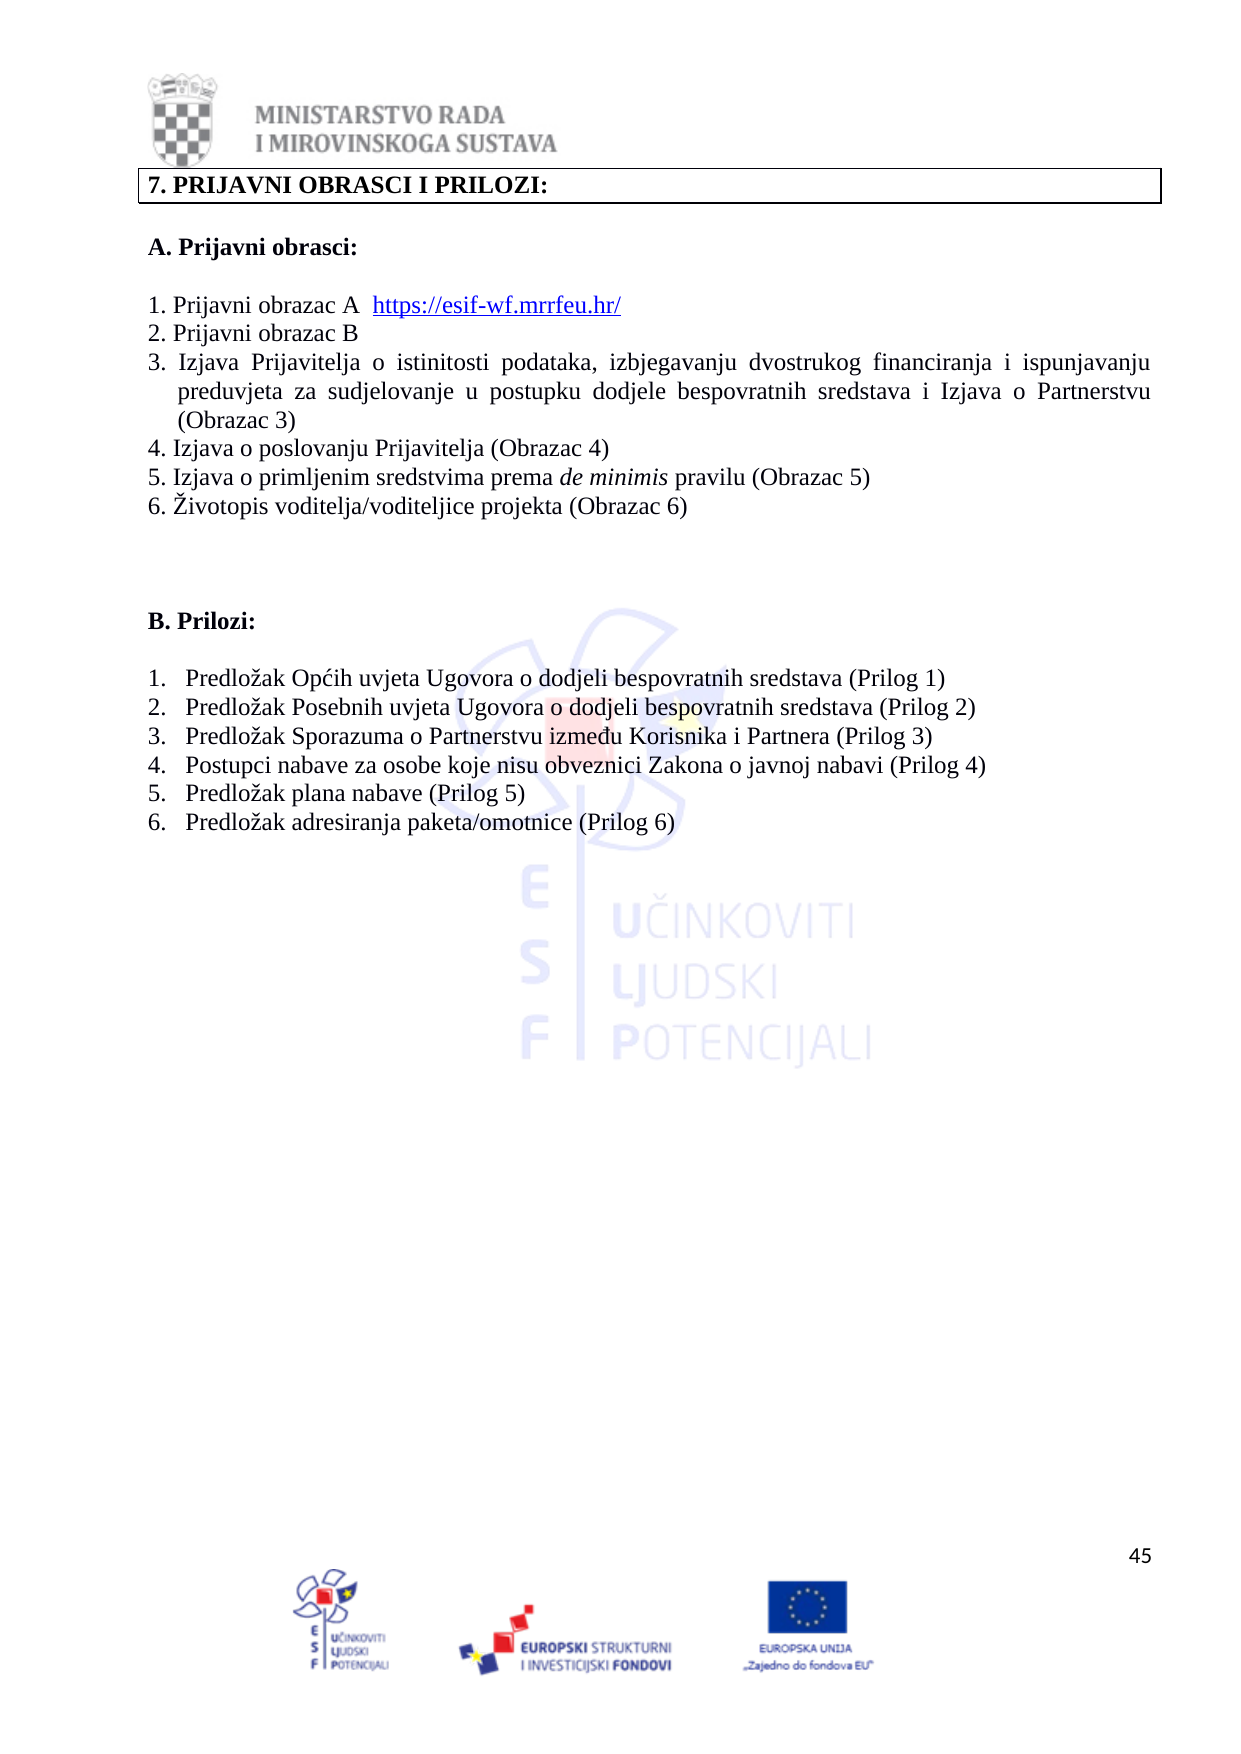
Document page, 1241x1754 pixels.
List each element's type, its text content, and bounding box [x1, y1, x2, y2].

list Predložak Sporazuma o Partnerstvu između Korisnika i Partnera (Prilog 3) [148, 721, 1152, 750]
text 1. Prijavni obrazac A https://esif-wf.mrrfeu.hr/ [148, 290, 1152, 318]
picture [292, 1569, 929, 1681]
text 4. Izjava o poslovanju Prijavitelja (Obrazac 4) [148, 433, 1152, 462]
list Predložak Posebnih uvjeta Ugovora o dodjeli bespovratnih sredstava (Prilog 2) [148, 692, 1152, 721]
text A. Prijavni obrasci: [148, 232, 1152, 261]
text 6. Predložak adresiranja paketa/omotnice (Prilog 6) [148, 807, 1152, 836]
text 6. Životopis voditelja/voditeljice projekta (Obrazac 6) [148, 491, 1152, 520]
picture [147, 73, 586, 168]
text 7. PRIJAVNI OBRASCI I PRILOZI: [139, 169, 1160, 202]
list Predložak plana nabave (Prilog 5) [148, 778, 1152, 807]
list Predložak Općih uvjeta Ugovora o dodjeli bespovratnih sredstava (Prilog 1) [148, 663, 1152, 692]
text 2. Prijavni obrazac B [148, 318, 1152, 347]
list Postupci nabave za osobe koje nisu obveznici Zakona o javnoj nabavi (Prilog 4) [148, 750, 1152, 778]
text 3. Izjava Prijavitelja o istinitosti podataka, izbjegavanju dvostrukog financiranja i ispunjavanju preduvjeta za sudjelovanje u postupku dodjele bespovratnih sredstava i Izjava o Partnerstvu (Obrazac 3) [148, 347, 1152, 433]
text 5. Izjava o primljenim sredstvima prema de minimis pravilu (Obrazac 5) [148, 462, 1152, 491]
text B. Prilozi: [148, 606, 1152, 635]
